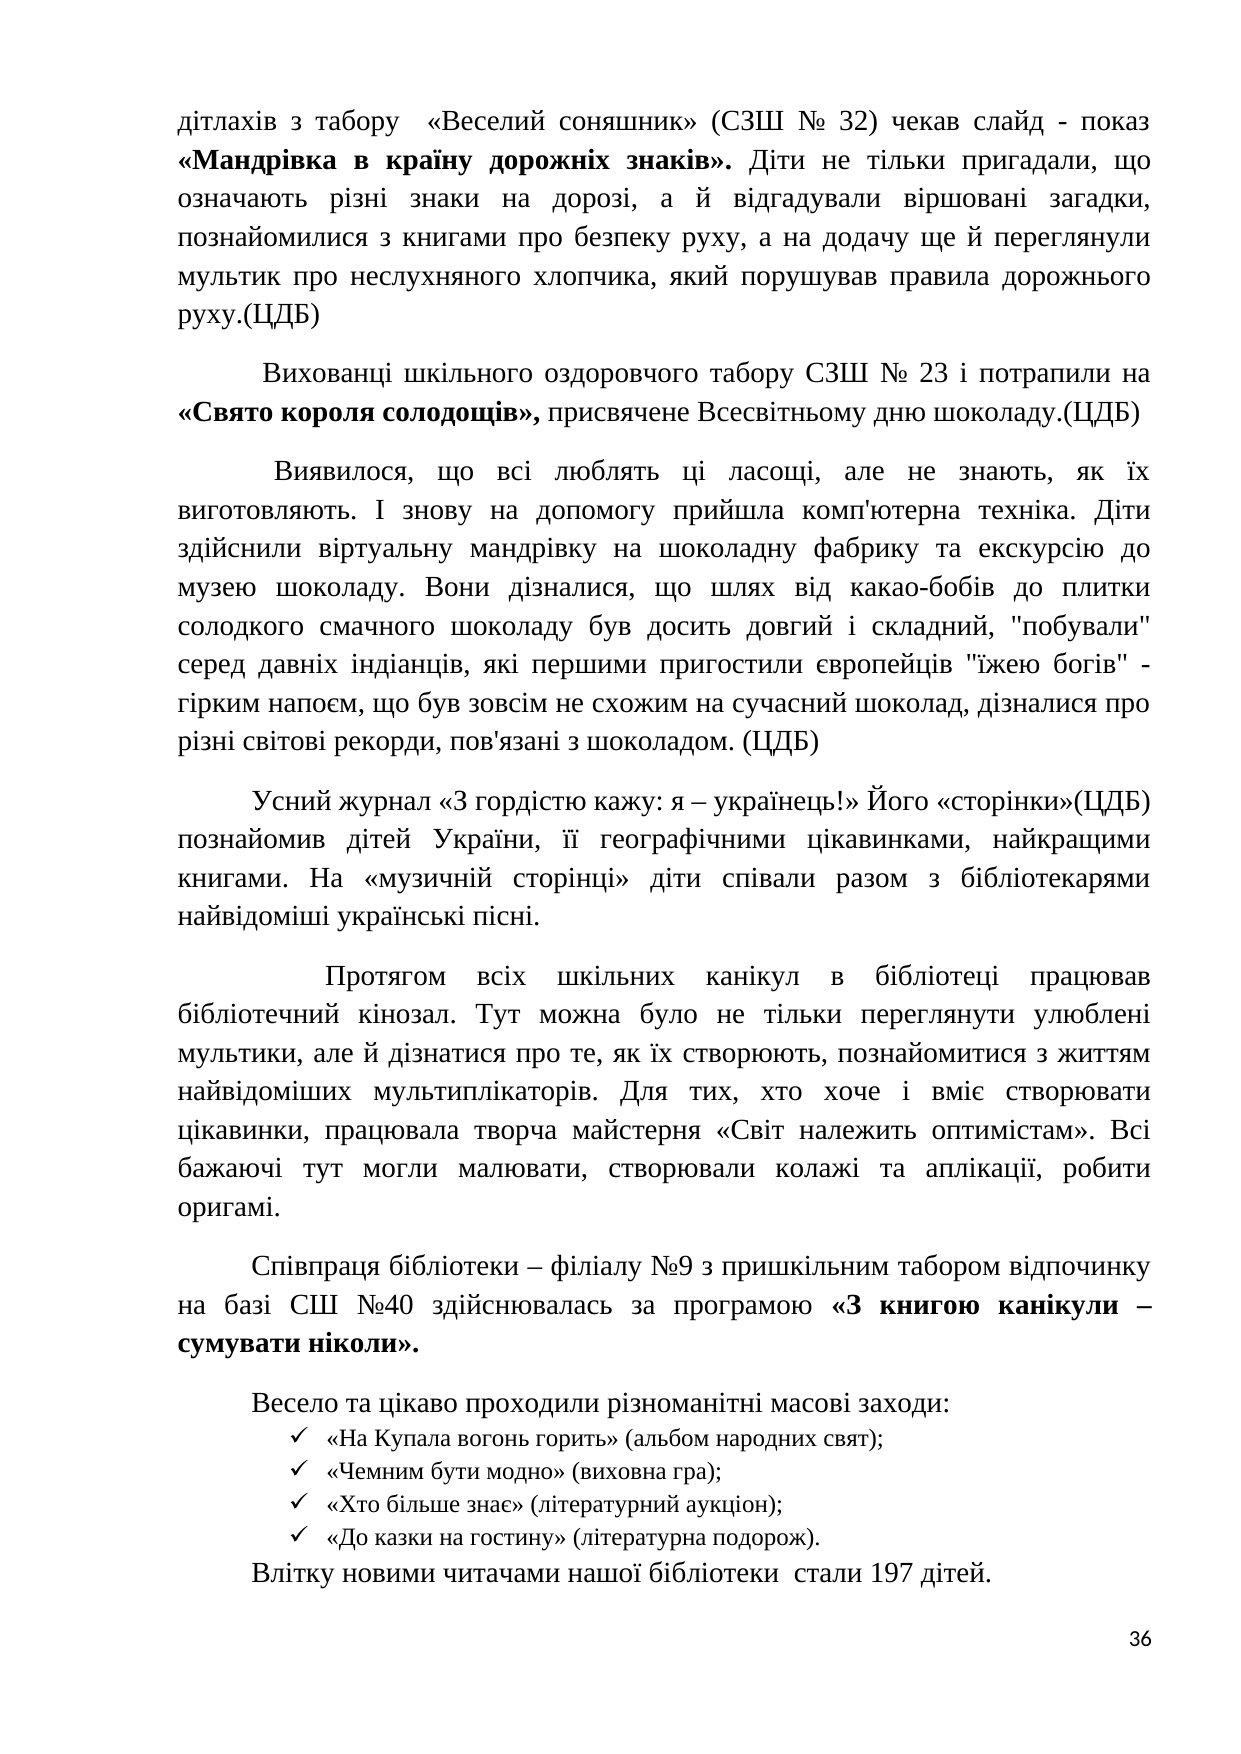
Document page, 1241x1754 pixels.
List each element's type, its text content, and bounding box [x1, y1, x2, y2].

list «На Купала вогонь горить» (альбом народних свят); [288, 1423, 1152, 1452]
text Весело та цікаво проходили різноманітні масові заходи: [177, 1385, 1152, 1418]
text Вихованці шкільного оздоровчого табору СЗШ № 23 і потрапили на «Свято короля солодощів», присвячене Всесвітньому дню шоколаду.(ЦДБ) [177, 356, 1152, 428]
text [177, 103, 1152, 330]
list «До казки на гостину» (літературна подорож). [288, 1522, 1152, 1551]
text Виявилося, що всі люблять ці ласощі, але не знають, як їх виготовляють. І знову на допомогу прийшла комп'ютерна техніка. Діти здійснили віртуальну мандрівку на шоколадну фабрику та екскурсію до музею шоколаду. Вони дізналися, що шлях від какао-бобів до плитки солодкого смачного шоколаду був досить довгий і складний, "побували" серед давніх індіанців, які першими пригостили європейців "їжею богів" - гірким напоєм, що був зовсім не схожим на сучасний шоколад, дізналися про різні світові рекорди, пов'язані з шоколадом. (ЦДБ) [177, 453, 1152, 757]
list «Хто більше знає» (літературний аукціон); [288, 1489, 1152, 1518]
text Протягом всіх шкільних канікул в бібліотеці працював бібліотечний кінозал. Тут можна було не тільки переглянути улюблені мультики, але й дізнатися про те, як їх створюють, познайомитися з життям найвідоміших мультиплікаторів. Для тих, хто хоче і вміє створювати цікавинки, працювала творча майстерня «Світ належить оптимістам». Всі бажаючі тут могли малювати, створювали колажі та аплікації, робити оригамі. [177, 958, 1152, 1222]
list «Чемним бути модно» (виховна гра); [288, 1456, 1152, 1485]
text Влітку новими читачами нашої бібліотеки стали 197 дітей. [177, 1555, 1152, 1589]
text Усний журнал «З гордістю кажу: я – українець!» Його «сторінки»(ЦДБ) познайомив дітей України, її географічними цікавинками, найкращими книгами. На «музичній сторінці» діти співали разом з бібліотекарями найвідоміші українські пісні. [177, 783, 1152, 932]
text Співпраця бібліотеки – філіалу №9 з пришкільним табором відпочинку на базі СШ №40 здійснювалась за програмою «З книгою канікули – сумувати ніколи». [177, 1248, 1152, 1359]
